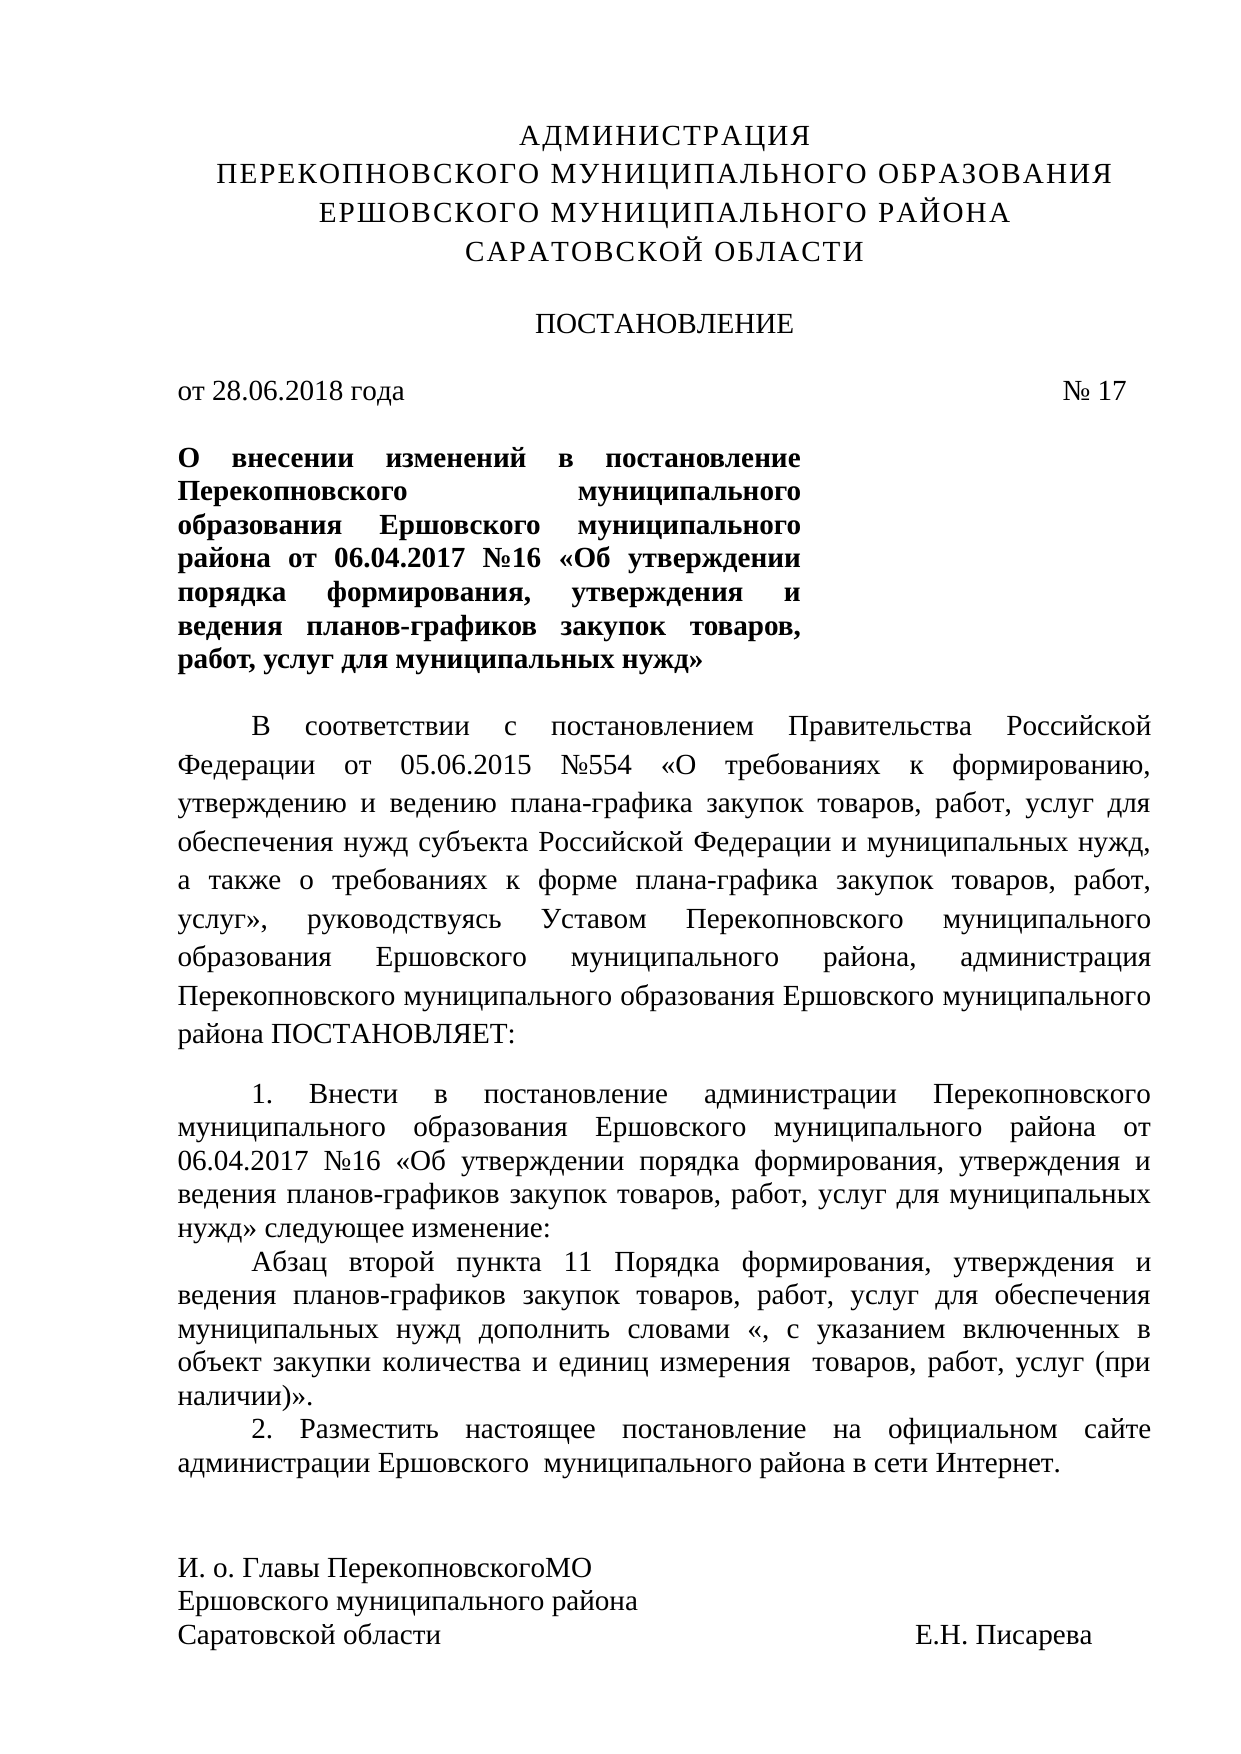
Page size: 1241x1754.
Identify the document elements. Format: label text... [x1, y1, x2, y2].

text В соответствии с постановлением Правительства Российской Федерации от 05.06.2015 №554 «О требованиях к формированию, утверждению и ведению плана-графика закупок товаров, работ, услуг для обеспечения нужд субъекта Российской Федерации и муниципальных нужд, а также о требованиях к форме плана-графика закупок товаров, работ, услуг», руководствуясь Уставом Перекопновского муниципального образования Ершовского муниципального района, администрация Перекопновского муниципального образования Ершовского муниципального района ПОСТАНОВЛЯЕТ: [177, 708, 1152, 1050]
text 2. Разместить настоящее постановление на официальном сайте администрации Ершовского муниципального района в сети Интернет. [177, 1411, 1152, 1478]
table_header О внесении изменений в постановление Перекопновского муниципального образования Ершовского муниципального района от 06.04.2017 №16 «Об утверждении порядка формирования, утверждения и ведения планов-графиков закупок товаров, работ, услуг для муниципальных нужд» [166, 406, 812, 708]
text Саратовской области Е.Н. Писарева [177, 1617, 1152, 1650]
text АДМИНИСТРАЦИЯ [177, 118, 1152, 152]
text ПОСТАНОВЛЕНИЕ [177, 306, 1152, 339]
text САРАТОВСКОЙ ОБЛАСТИ [177, 234, 1152, 267]
text Ершовского муниципального района [177, 1583, 1152, 1617]
text ЕРШОВСКОГО МУНИЦИПАЛЬНОГО РАЙОНА [177, 195, 1152, 229]
text ПЕРЕКОПНОВСКОГО МУНИЦИПАЛЬНОГО ОБРАЗОВАНИЯ [177, 157, 1152, 190]
text от 28.06.2018 года № 17 [177, 373, 1152, 406]
text И. о. Главы ПерекопновскогоМО [177, 1550, 1152, 1583]
text 1. Внести в постановление администрации Перекопновского муниципального образования Ершовского муниципального района от 06.04.2017 №16 «Об утверждении порядка формирования, утверждения и ведения планов-графиков закупок товаров, работ, услуг для муниципальных нужд» следующее изменение: [177, 1076, 1152, 1244]
text Абзац второй пункта 11 Порядка формирования, утверждения и ведения планов-графиков закупок товаров, работ, услуг для обеспечения муниципальных нужд дополнить словами «, с указанием включенных в объект закупки количества и единиц измерения товаров, работ, услуг (при наличии)». [177, 1244, 1152, 1411]
